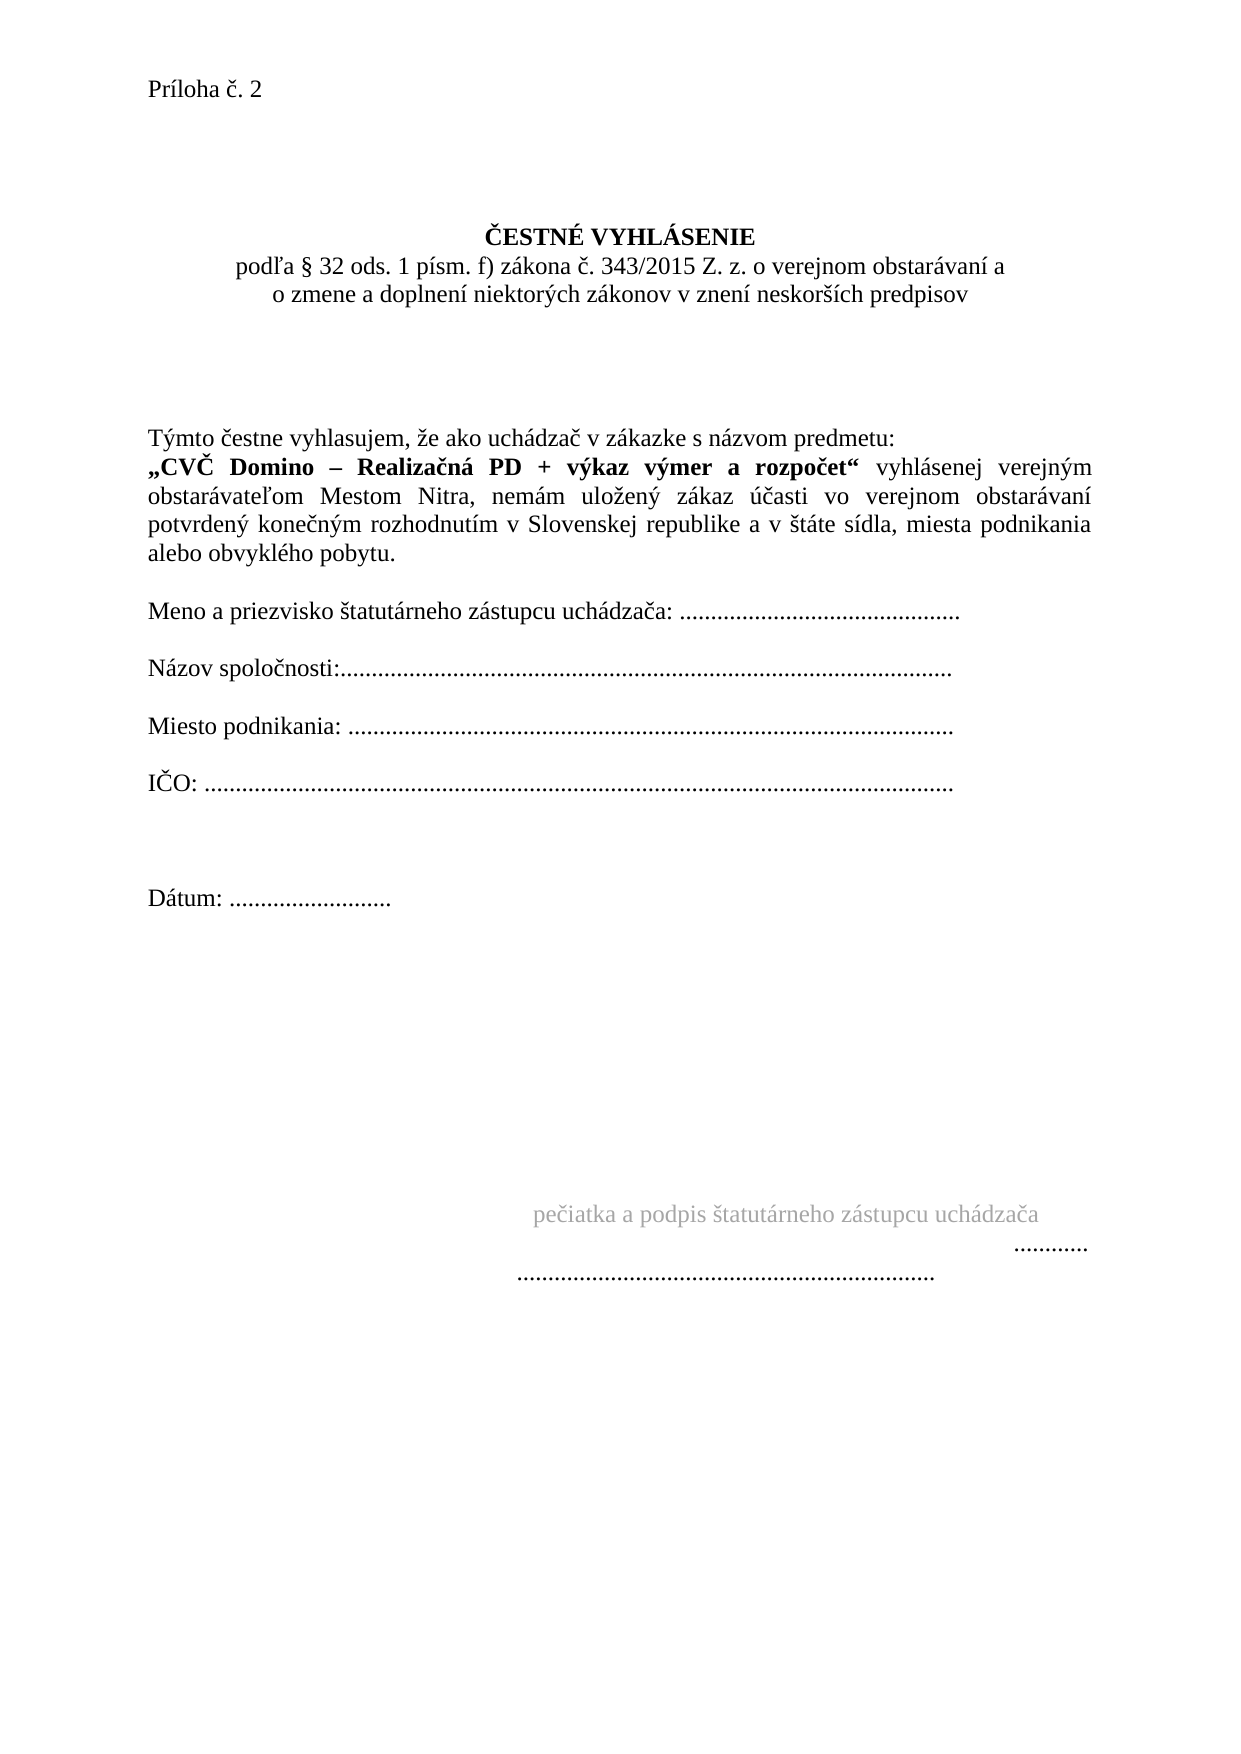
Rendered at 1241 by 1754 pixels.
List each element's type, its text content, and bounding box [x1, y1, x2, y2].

text Meno a priezvisko štatutárneho zástupcu uchádzača: ............................................. [148, 596, 1092, 624]
text o zmene a doplnení niektorých zákonov v znení neskorších predpisov [148, 279, 1092, 308]
text podľa § 32 ods. 1 písm. f) zákona č. 343/2015 Z. z. o verejnom obstarávaní a [148, 251, 1092, 279]
text IČO: ........................................................................................................................ [148, 768, 1092, 797]
text pečiatka a podpis štatutárneho zástupcu uchádzača [148, 1199, 1092, 1228]
text Názov spoločnosti:.................................................................................................. [148, 653, 1092, 682]
text ČESTNÉ VYHLÁSENIE [148, 222, 1092, 251]
text Týmto čestne vyhlasujem, že ako uchádzač v zákazke s názvom predmetu: [148, 423, 1092, 452]
text ............................................................................... [457, 1228, 1092, 1286]
text Dátum: .......................... [148, 883, 1092, 912]
text „CVČ Domino – Realizačná PD + výkaz výmer a rozpočet“ vyhlásenej verejným obstarávateľom Mestom Nitra, nemám uložený zákaz účasti vo verejnom obstarávaní potvrdený konečným rozhodnutím v Slovenskej republike a v štáte sídla, miesta podnikania alebo obvyklého pobytu. [148, 452, 1092, 567]
text Miesto podnikania: ................................................................................................. [148, 711, 1092, 739]
